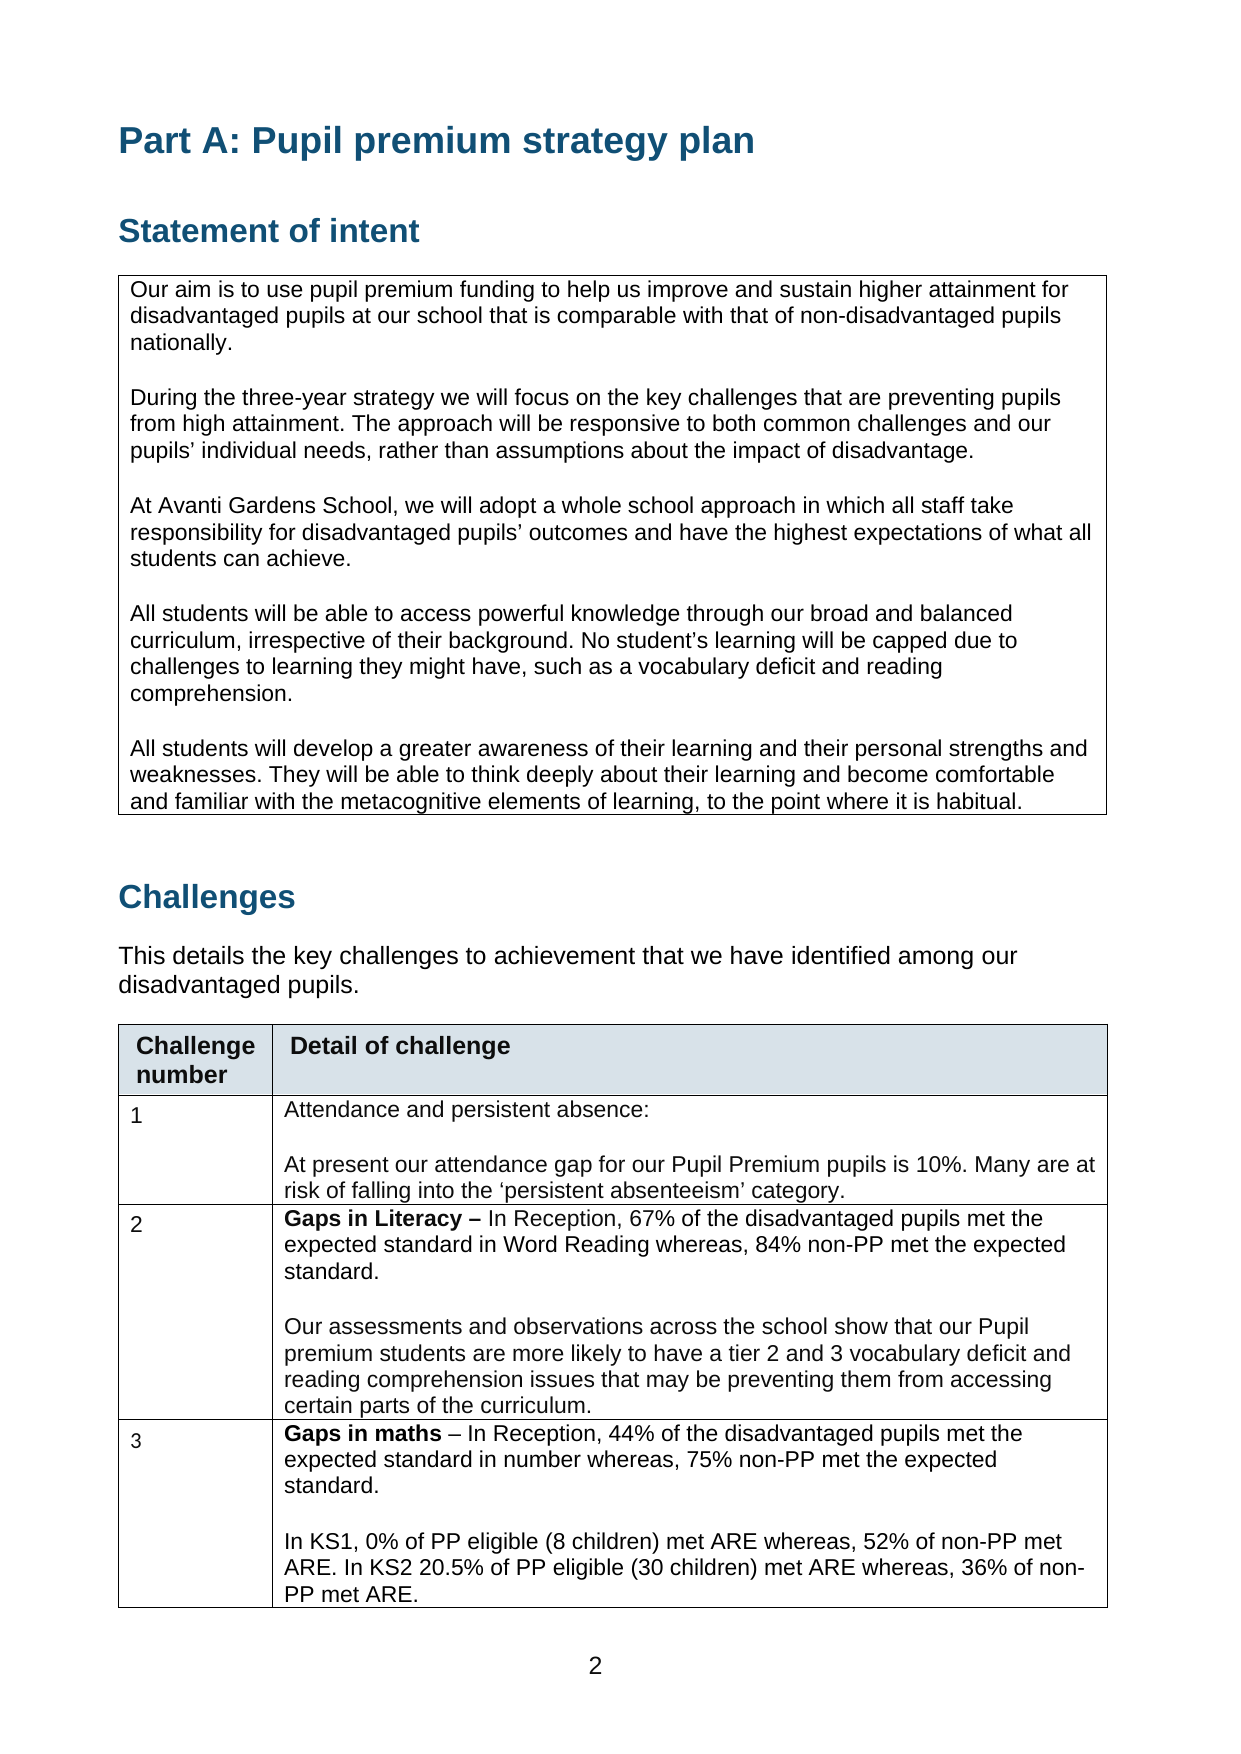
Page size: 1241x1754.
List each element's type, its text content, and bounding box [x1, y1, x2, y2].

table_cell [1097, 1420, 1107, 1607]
subtitle Challenges [118, 878, 1107, 916]
table_header Detail of challenge [273, 1025, 1107, 1094]
text This details the key challenges to achievement that we have identified among our disadvantaged pupils. [118, 941, 1107, 998]
subtitle Statement of intent [118, 211, 1107, 250]
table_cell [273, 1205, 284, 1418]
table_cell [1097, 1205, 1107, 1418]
table_cell 1 [119, 1096, 272, 1204]
table_header Challenge number [119, 1025, 272, 1094]
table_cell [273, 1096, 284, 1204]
subtitle Part A: Pupil premium strategy plan [118, 118, 1107, 161]
table_header Our aim is to use pupil premium funding to help us improve and sustain higher attainment for disadvantaged pupils at our school that is comparable with that of non-disadvantaged pupils nationally. During the three-year strategy we will focus on the key challenges that are preventing pupils from high attainment. The approach will be responsive to both common challenges and our pupils’ individual needs, rather than assumptions about the impact of disadvantage. At Avanti Gardens School, we will adopt a whole school approach in which all staff take responsibility for disadvantaged pupils’ outcomes and have the highest expectations of what all students can achieve. All students will be able to access powerful knowledge through our broad and balanced curriculum, irrespective of their background. No student’s learning will be capped due to challenges to learning they might have, such as a vocabulary deficit and reading comprehension. All students will develop a greater awareness of their learning and their personal strengths and weaknesses. They will be able to think deeply about their learning and become comfortable and familiar with the metacognitive elements of learning, to the point where it is habitual. [119, 276, 1106, 814]
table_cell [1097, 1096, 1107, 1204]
table_cell 3 [119, 1420, 272, 1607]
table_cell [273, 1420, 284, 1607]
table_cell 2 [119, 1205, 272, 1418]
